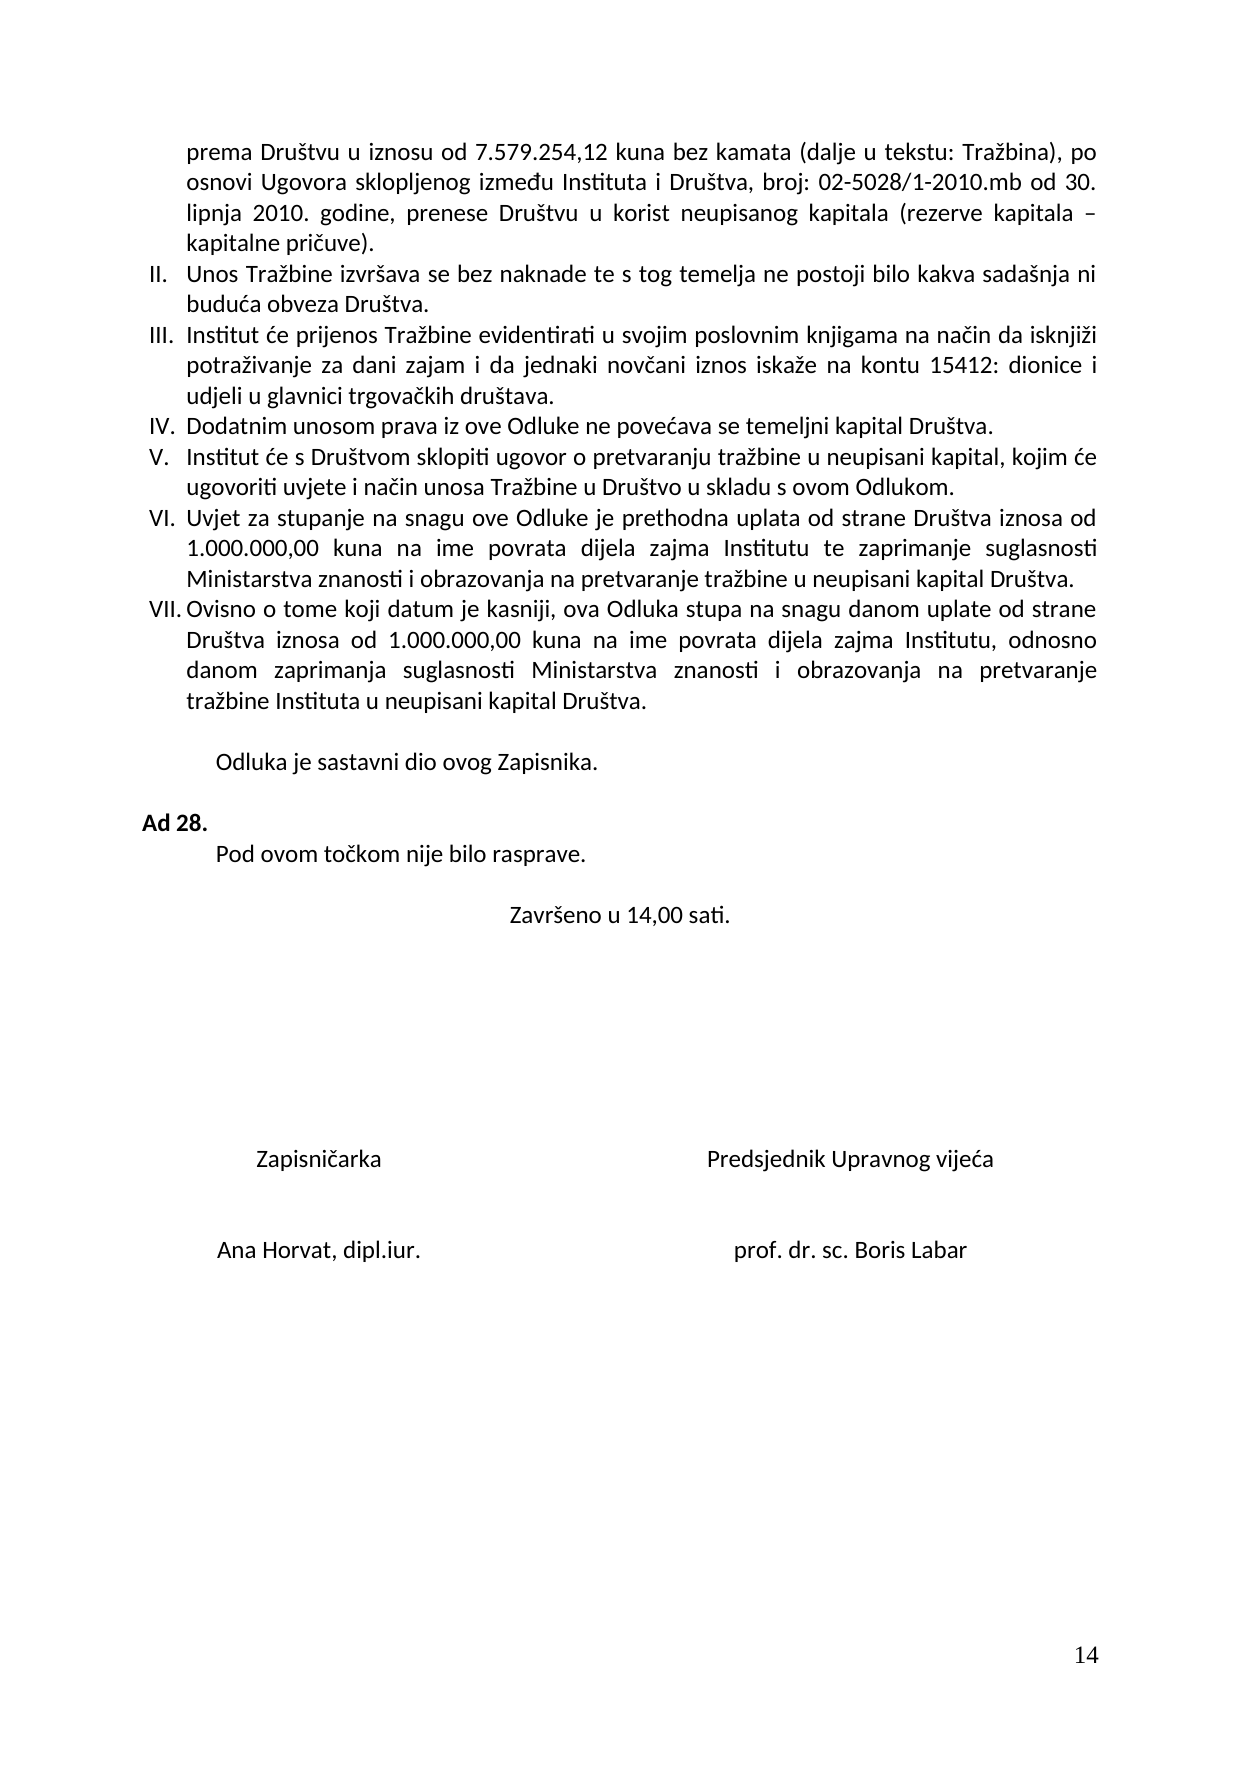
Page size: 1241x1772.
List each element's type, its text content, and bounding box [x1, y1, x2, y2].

list Institut će prijenos Tražbine evidentirati u svojim poslovnim knjigama na način da isknjiži potraživanje za dani zajam i da jednaki novčani iznos iskaže na kontu 15412: dionice i udjeli u glavnici trgovačkih društava. [149, 319, 1098, 411]
text Ana Horvat, dipl.iur. prof. dr. sc. Boris Labar [142, 1234, 1098, 1265]
text Pod ovom točkom nije bilo rasprave. [142, 838, 1098, 868]
list Unos Tražbine izvršava se bez naknade te s tog temelja ne postoji bilo kakva sadašnja ni buduća obveza Društva. [149, 258, 1098, 319]
list Ovisno o tome koji datum je kasniji, ova Odluka stupa na snagu danom uplate od strane Društva iznosa od 1.000.000,00 kuna na ime povrata dijela zajma Institutu, odnosno danom zaprimanja suglasnosti Ministarstva znanosti i obrazovanja na pretvaranje tražbine Instituta u neupisani kapital Društva. [149, 594, 1098, 716]
text Zapisničarka Predsjednik Upravnog vijeća [142, 1143, 1098, 1173]
list Uvjet za stupanje na snagu ove Odluke je prethodna uplata od strane Društva iznosa od 1.000.000,00 kuna na ime povrata dijela zajma Institutu te zaprimanje suglasnosti Ministarstva znanosti i obrazovanja na pretvaranje tražbine u neupisani kapital Društva. [149, 502, 1098, 594]
text Odluka je sastavni dio ovog Zapisnika. [142, 746, 1098, 777]
list Institut će s Društvom sklopiti ugovor o pretvaranju tražbine u neupisani kapital, kojim će ugovoriti uvjete i način unosa Tražbine u Društvo u skladu s ovom Odlukom. [149, 441, 1098, 502]
list Dodatnim unosom prava iz ove Odluke ne povećava se temeljni kapital Društva. [149, 411, 1098, 441]
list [149, 136, 1098, 258]
text Završeno u 14,00 sati. [142, 899, 1098, 929]
text Ad 28. [142, 807, 1098, 838]
